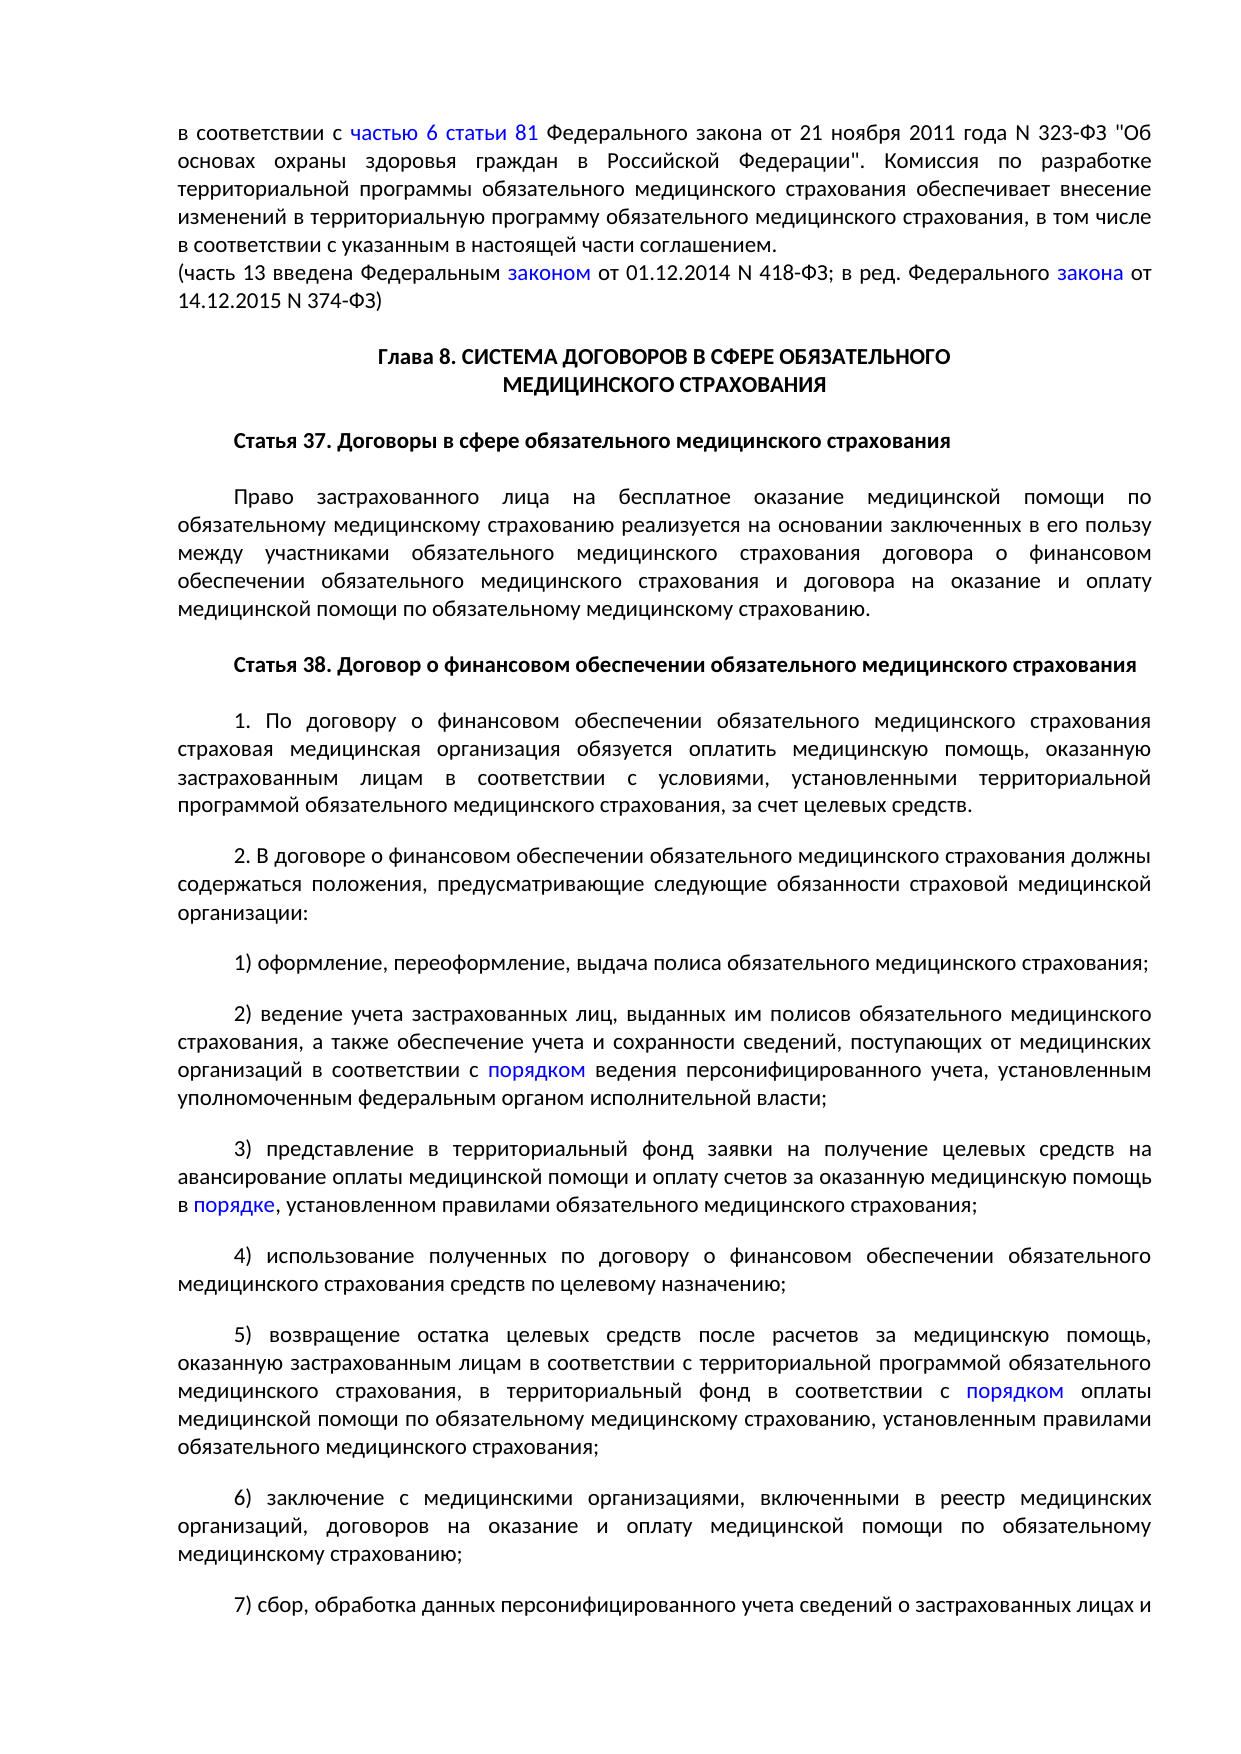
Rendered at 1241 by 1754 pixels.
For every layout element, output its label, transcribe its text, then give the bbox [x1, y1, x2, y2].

text 2) ведение учета застрахованных лиц, выданных им полисов обязательного медицинского страхования, а также обеспечение учета и сохранности сведений, поступающих от медицинских организаций в соответствии с порядком ведения персонифицированного учета, установленным уполномоченным федеральным органом исполнительной власти; [177, 999, 1152, 1112]
text 1) оформление, переоформление, выдача полиса обязательного медицинского страхования; [177, 948, 1152, 977]
text 6) заключение с медицинскими организациями, включенными в реестр медицинских организаций, договоров на оказание и оплату медицинской помощи по обязательному медицинскому страхованию; [177, 1483, 1152, 1567]
text 2. В договоре о финансовом обеспечении обязательного медицинского страхования должны содержаться положения, предусматривающие следующие обязанности страховой медицинской организации: [177, 842, 1152, 926]
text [177, 118, 1152, 258]
text 1. По договору о финансовом обеспечении обязательного медицинского страхования страховая медицинская организация обязуется оплатить медицинскую помощь, оказанную застрахованным лицам в соответствии с условиями, установленными территориальной программой обязательного медицинского страхования, за счет целевых средств. [177, 707, 1152, 819]
title Глава 8. СИСТЕМА ДОГОВОРОВ В СФЕРЕ ОБЯЗАТЕЛЬНОГО [177, 342, 1152, 370]
text 4) использование полученных по договору о финансовом обеспечении обязательного медицинского страхования средств по целевому назначению; [177, 1241, 1152, 1297]
title МЕДИЦИНСКОГО СТРАХОВАНИЯ [177, 370, 1152, 398]
text 3) представление в территориальный фонд заявки на получение целевых средств на авансирование оплаты медицинской помощи и оплату счетов за оказанную медицинскую помощь в порядке, установленном правилами обязательного медицинского страхования; [177, 1134, 1152, 1218]
title Статья 37. Договоры в сфере обязательного медицинского страхования [177, 426, 1152, 454]
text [177, 1590, 1152, 1618]
text Право застрахованного лица на бесплатное оказание медицинской помощи по обязательному медицинскому страхованию реализуется на основании заключенных в его пользу между участниками обязательного медицинского страхования договора о финансовом обеспечении обязательного медицинского страхования и договора на оказание и оплату медицинской помощи по обязательному медицинскому страхованию. [177, 482, 1152, 622]
title Статья 38. Договор о финансовом обеспечении обязательного медицинского страхования [177, 651, 1152, 678]
text (часть 13 введена Федеральным законом от 01.12.2014 N 418-ФЗ; в ред. Федерального закона от 14.12.2015 N 374-ФЗ) [177, 258, 1152, 314]
text 5) возвращение остатка целевых средств после расчетов за медицинскую помощь, оказанную застрахованным лицам в соответствии с территориальной программой обязательного медицинского страхования, в территориальный фонд в соответствии с порядком оплаты медицинской помощи по обязательному медицинскому страхованию, установленным правилами обязательного медицинского страхования; [177, 1320, 1152, 1461]
